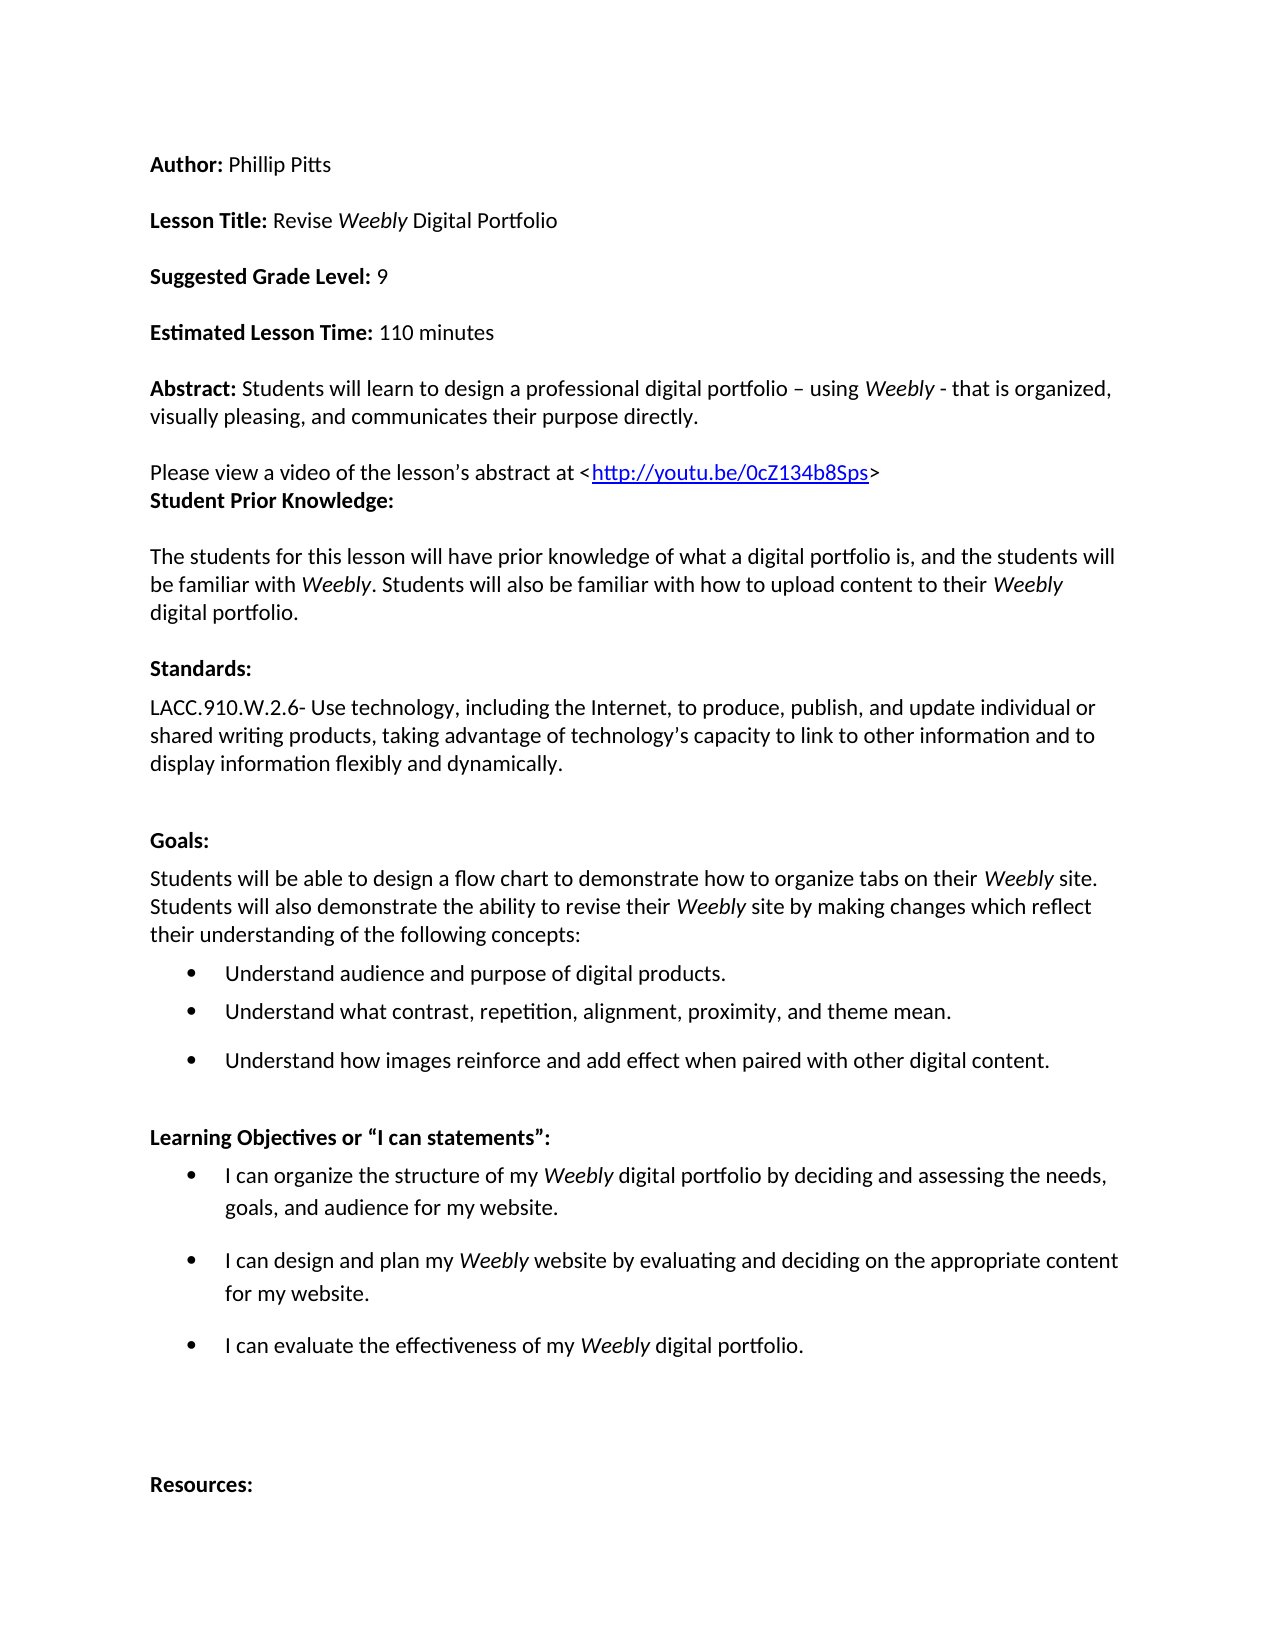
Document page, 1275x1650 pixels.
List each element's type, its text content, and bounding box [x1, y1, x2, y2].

list I can design and plan my Weebly website by evaluating and deciding on the appropriate content for my website. [187, 1246, 1125, 1307]
text The students for this lesson will have prior knowledge of what a digital portfolio is, and the students will be familiar with Weebly. Students will also be familiar with how to upload content to their Weebly digital portfolio. [150, 542, 1125, 626]
text Learning Objectives or “I can statements”: [150, 1123, 1125, 1151]
text Resources: [150, 1470, 1125, 1498]
text Students will be able to design a flow chart to demonstrate how to organize tabs on their Weebly site. Students will also demonstrate the ability to revise their Weebly site by making changes which reflect their understanding of the following concepts: [150, 864, 1125, 948]
text Standards: [150, 654, 1125, 682]
text Student Prior Knowledge: [150, 486, 1125, 514]
list I can organize the structure of my Weebly digital portfolio by deciding and assessing the needs, goals, and audience for my website. [187, 1161, 1125, 1221]
text Goals: [150, 826, 1125, 854]
text Please view a video of the lesson’s abstract at <http://youtu.be/0cZ134b8Sps> [150, 458, 1125, 486]
text LACC.910.W.2.6- Use technology, including the Internet, to produce, publish, and update individual or shared writing products, taking advantage of technology’s capacity to link to other information and to display information flexibly and dynamically. [150, 693, 1125, 777]
list Understand what contrast, repetition, alignment, proximity, and theme mean. [187, 997, 1125, 1025]
text Abstract: Students will learn to design a professional digital portfolio – using Weebly - that is organized, visually pleasing, and communicates their purpose directly. [150, 374, 1125, 430]
text Suggested Grade Level: 9 [150, 262, 1125, 318]
text Author: Phillip Pitts [150, 150, 1125, 178]
list Understand how images reinforce and add effect when paired with other digital content. [187, 1046, 1125, 1074]
list I can evaluate the effectiveness of my Weebly digital portfolio. [187, 1332, 1125, 1360]
text Estimated Lesson Time: 110 minutes [150, 318, 1125, 346]
text Lesson Title: Revise Weebly Digital Portfolio [150, 178, 1125, 262]
list Understand audience and purpose of digital products. [187, 959, 1125, 987]
